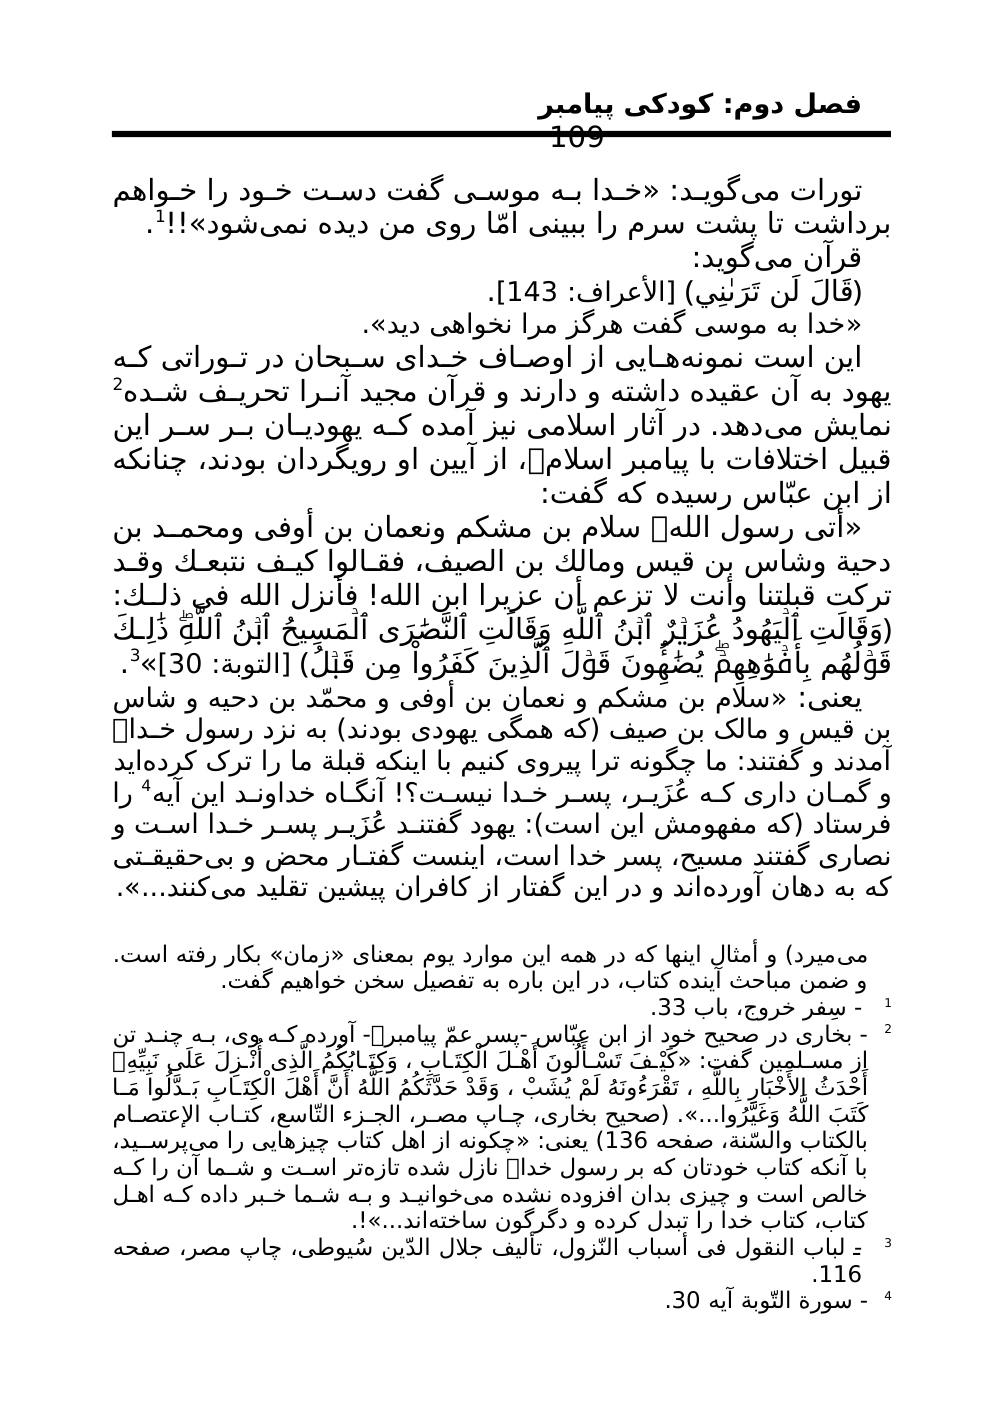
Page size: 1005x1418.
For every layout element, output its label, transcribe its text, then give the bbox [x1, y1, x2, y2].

text «خدا به موسی گفت هرگز مرا نخواهی دید». [112, 309, 892, 340]
text این است نمونه‌هایی از اوصاف خدای سبحان در توراتی که یهود به آن عقیده داشته و دارند و قرآن مجید آنرا تحریف شده نمایش می‌دهد. در آثار اسلامی نیز آمده که یهودیان بر سر این قبیل اختلافات با پیامبر اسلام، از آیین او رویگردان بودند، چنانکه از ابن عبّاس رسیده که گفت: [112, 340, 892, 510]
text یعنی: «سلام بن مشکم و نعمان بن أوفی و محمّد بن دحیه و شاس بن قیس و مالک بن صیف (که همگی یهودی بودند) به نزد رسول خدا آمدند و گفتند: ما چگونه ترا پیروی کنیم با اینکه قبلة ما را ترک کرده‌اید و گمان داری که عُزَیر، پسر خدا نیست؟! آنگاه خداوند این آیه را فرستاد (که مفهومش این است): یهود گفتند عُزَیر پسر خدا است و نصاری گفتند مسیح، پسر خدا است، اینست گفتار محض و بی‌حقیقتی که به دهان آورده‌اند و در این گفتار از کافران پیشین تقلید می‌کنند...». [112, 680, 892, 903]
text تورات می‌گوید: «خدا به موسی گفت دست خود را خواهم برداشت تا پشت سرم را ببینی امّا روی من دیده نمی‌شود»!!. [112, 173, 892, 241]
text قرآن می‌گوید: [112, 241, 892, 275]
text «أتی رسول الله سلام بن مشکم ونعمان بن أوفی ومحمد بن دحیة وشاس بن قیس ومالك بن الصیف، فقالوا کیف نتبعك وقد ترکت قبلتنا وأنت لا تزعم أن عزیرا ابن الله! فأنزل الله فی ذلك: ﴿وَقَالَتِ ٱلۡيَهُودُ عُزَيۡرٌ ٱبۡنُ ٱللَّهِ وَقَالَتِ ٱلنَّصَٰرَى ٱلۡمَسِيحُ ٱبۡنُ ٱللَّهِۖ ذَٰلِكَ قَوۡلُهُم بِأَفۡوَٰهِهِمۡۖ يُضَٰهِ‍ُٔونَ قَوۡلَ ٱلَّذِينَ كَفَرُواْ مِن قَبۡلُ﴾ [التوبة: 30]». [112, 510, 892, 680]
text ﴿قَالَ لَن تَرَىٰنِي﴾ [الأعراف: 143]. [112, 275, 892, 309]
